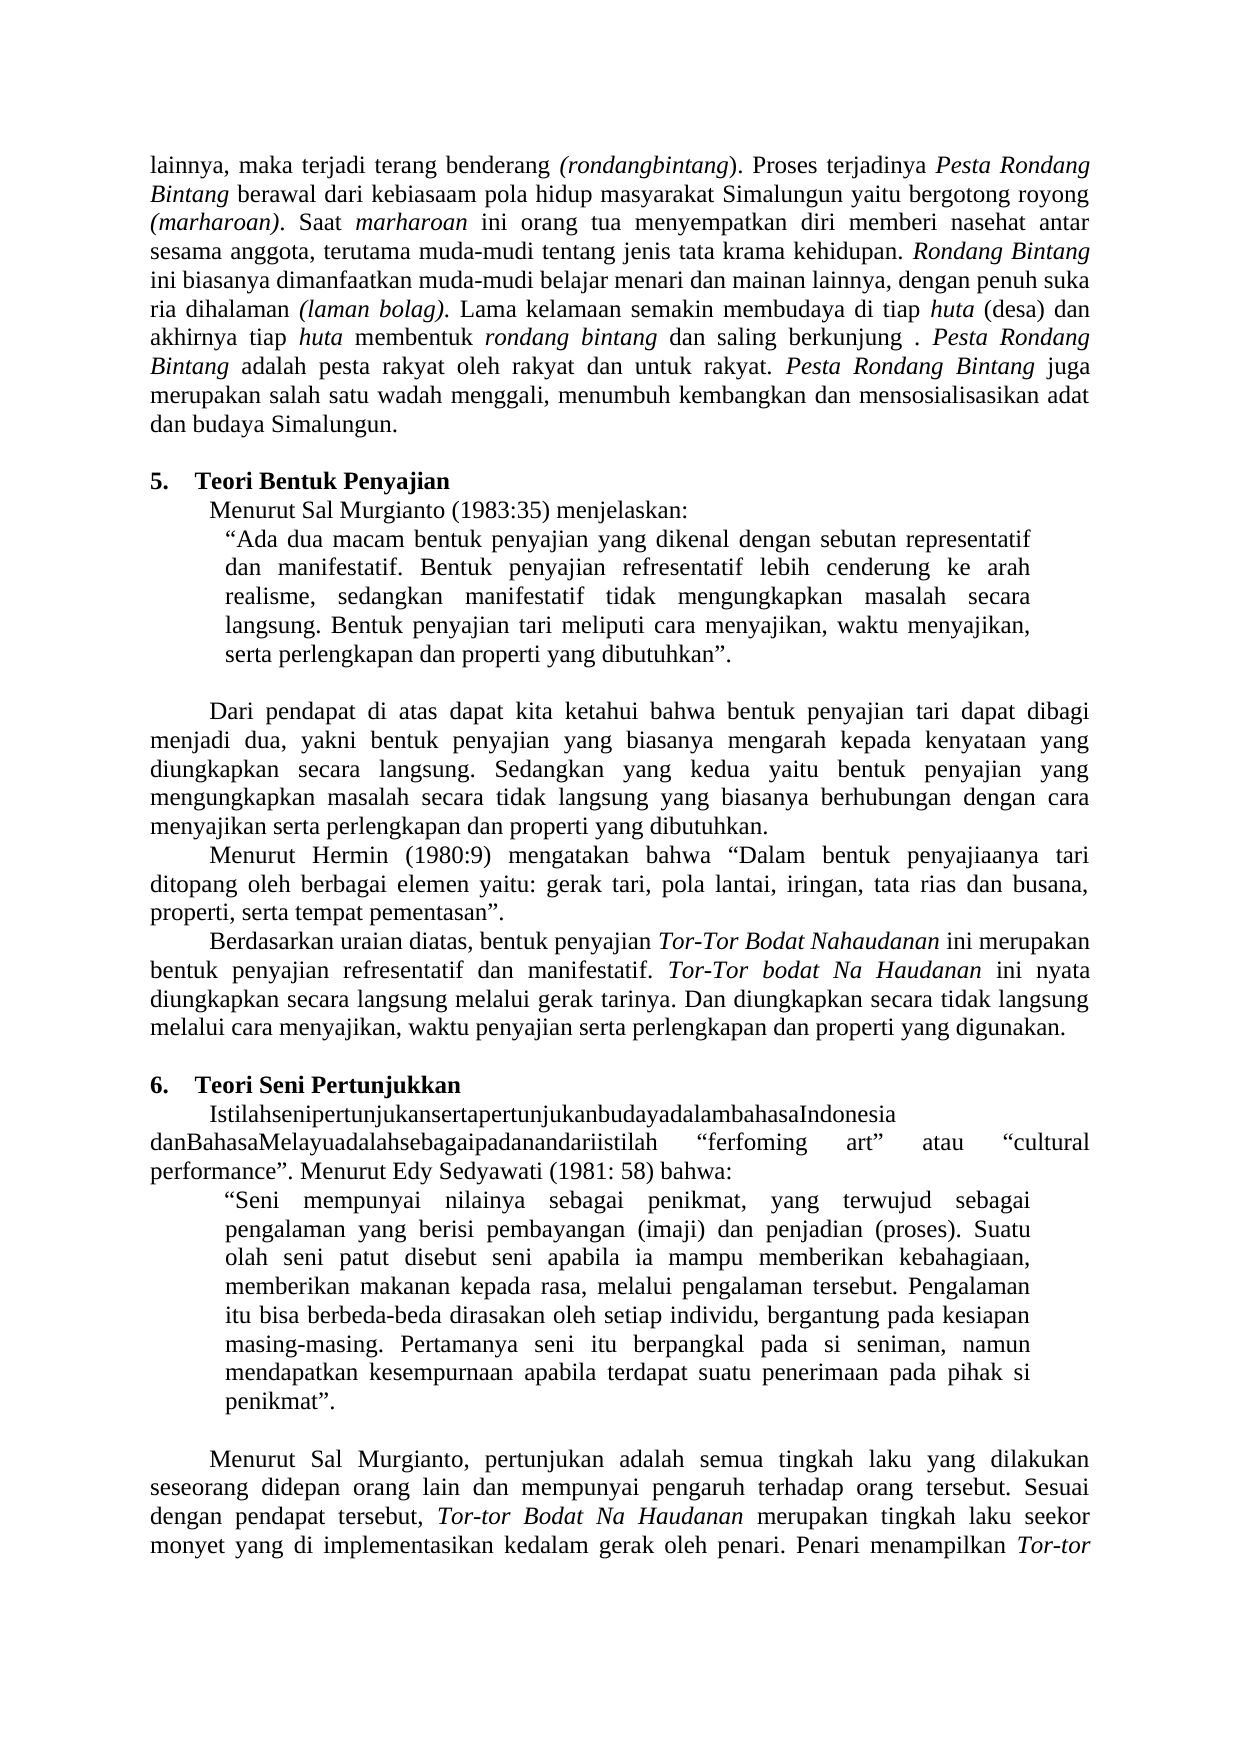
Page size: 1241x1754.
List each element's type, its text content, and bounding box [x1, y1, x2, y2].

text “Ada dua macam bentuk penyajian yang dikenal dengan sebutan representatif dan manifestatif. Bentuk penyajian refresentatif lebih cenderung ke arah realisme, sedangkan manifestatif tidak mengungkapkan masalah secara langsung. Bentuk penyajian tari meliputi cara menyajikan, waktu menyajikan, serta perlengkapan dan properti yang dibutuhkan”. [225, 524, 1031, 667]
text Menurut Sal Murgianto (1983:35) menjelaskan: [209, 495, 1090, 524]
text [150, 150, 1090, 437]
list Teori Bentuk Penyajian [150, 466, 1090, 495]
list Teori Seni Pertunjukkan [150, 1070, 1090, 1099]
text “Seni mempunyai nilainya sebagai penikmat, yang terwujud sebagai pengalaman yang berisi pembayangan (imaji) dan penjadian (proses). Suatu olah seni patut disebut seni apabila ia mampu memberikan kebahagiaan, memberikan makanan kepada rasa, melalui pengalaman tersebut. Pengalaman itu bisa berbeda-beda dirasakan oleh setiap individu, bergantung pada kesiapan masing-masing. Pertamanya seni itu berpangkal pada si seniman, namun mendapatkan kesempurnaan apabila terdapat suatu penerimaan pada pihak si penikmat”. [224, 1185, 1031, 1415]
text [150, 1444, 1090, 1559]
text Menurut Hermin (1980:9) mengatakan bahwa “Dalam bentuk penyajiaanya tari ditopang oleh berbagai elemen yaitu: gerak tari, pola lantai, iringan, tata rias dan busana, properti, serta tempat pementasan”. [150, 840, 1090, 926]
text Berdasarkan uraian diatas, bentuk penyajian Tor-Tor Bodat Nahaudanan ini merupakan bentuk penyajian refresentatif dan manifestatif. Tor-Tor bodat Na Haudanan ini nyata diungkapkan secara langsung melalui gerak tarinya. Dan diungkapkan secara tidak langsung melalui cara menyajikan, waktu penyajian serta perlengkapan dan properti yang digunakan. [150, 926, 1090, 1041]
text IstilahsenipertunjukansertapertunjukanbudayadalambahasaIndonesia danBahasaMelayuadalahsebagaipadanandariistilah “ferfoming art” atau “cultural performance”. Menurut Edy Sedyawati (1981: 58) bahwa: [150, 1099, 1090, 1185]
text Dari pendapat di atas dapat kita ketahui bahwa bentuk penyajian tari dapat dibagi menjadi dua, yakni bentuk penyajian yang biasanya mengarah kepada kenyataan yang diungkapkan secara langsung. Sedangkan yang kedua yaitu bentuk penyajian yang mengungkapkan masalah secara tidak langsung yang biasanya berhubungan dengan cara menyajikan serta perlengkapan dan properti yang dibutuhkan. [150, 696, 1090, 840]
